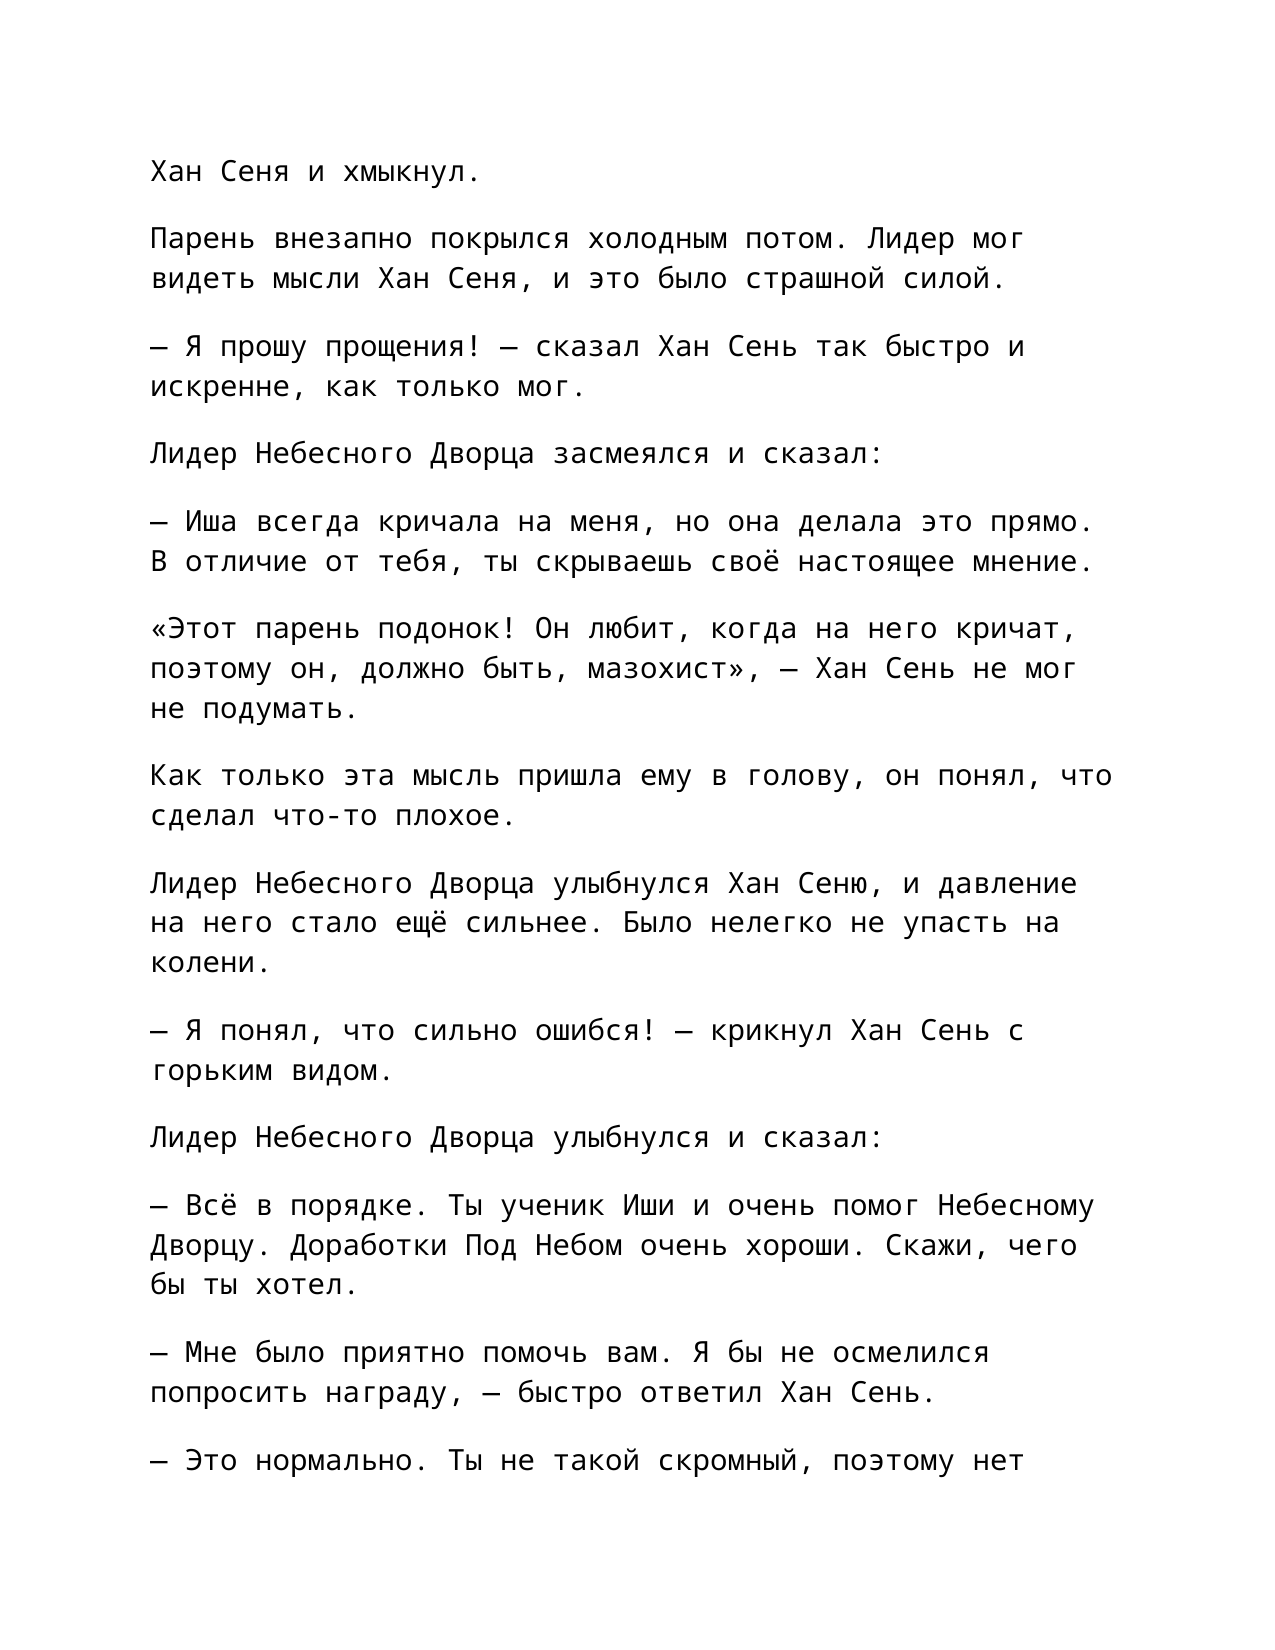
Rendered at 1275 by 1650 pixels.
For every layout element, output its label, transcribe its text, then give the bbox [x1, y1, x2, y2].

text Лидер Небесного Дворца улыбнулся и сказал: [150, 1117, 1125, 1156]
text — Мне было приятно помочь вам. Я бы не осмелился попросить награду, — быстро ответил Хан Сень. [150, 1331, 1125, 1411]
text Лидер Небесного Дворца улыбнулся Хан Сеню, и давление на него стало ещё сильнее. Было нелегко не упасть на колени. [150, 862, 1125, 981]
text — Я понял, что сильно ошибся! — крикнул Хан Сень с горьким видом. [150, 1009, 1125, 1088]
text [150, 150, 1125, 190]
text — Я прошу прощения! — сказал Хан Сень так быстро и искренне, как только мог. [150, 325, 1125, 404]
text Парень внезапно покрылся холодным потом. Лидер мог видеть мысли Хан Сеня, и это было страшной силой. [150, 218, 1125, 297]
text — Всё в порядке. Ты ученик Иши и очень помог Небесному Дворцу. Доработки Под Небом очень хороши. Скажи, чего бы ты хотел. [150, 1184, 1125, 1303]
text — Иша всегда кричала на меня, но она делала это прямо. В отличие от тебя, ты скрываешь своё настоящее мнение. [150, 500, 1125, 579]
text Как только эта мысль пришла ему в голову, он понял, что сделал что-то плохое. [150, 755, 1125, 834]
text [150, 1439, 1125, 1478]
text Лидер Небесного Дворца засмеялся и сказал: [150, 432, 1125, 472]
text «Этот парень подонок! Он любит, когда на него кричат, поэтому он, должно быть, мазохист», — Хан Сень не мог не подумать. [150, 608, 1125, 727]
